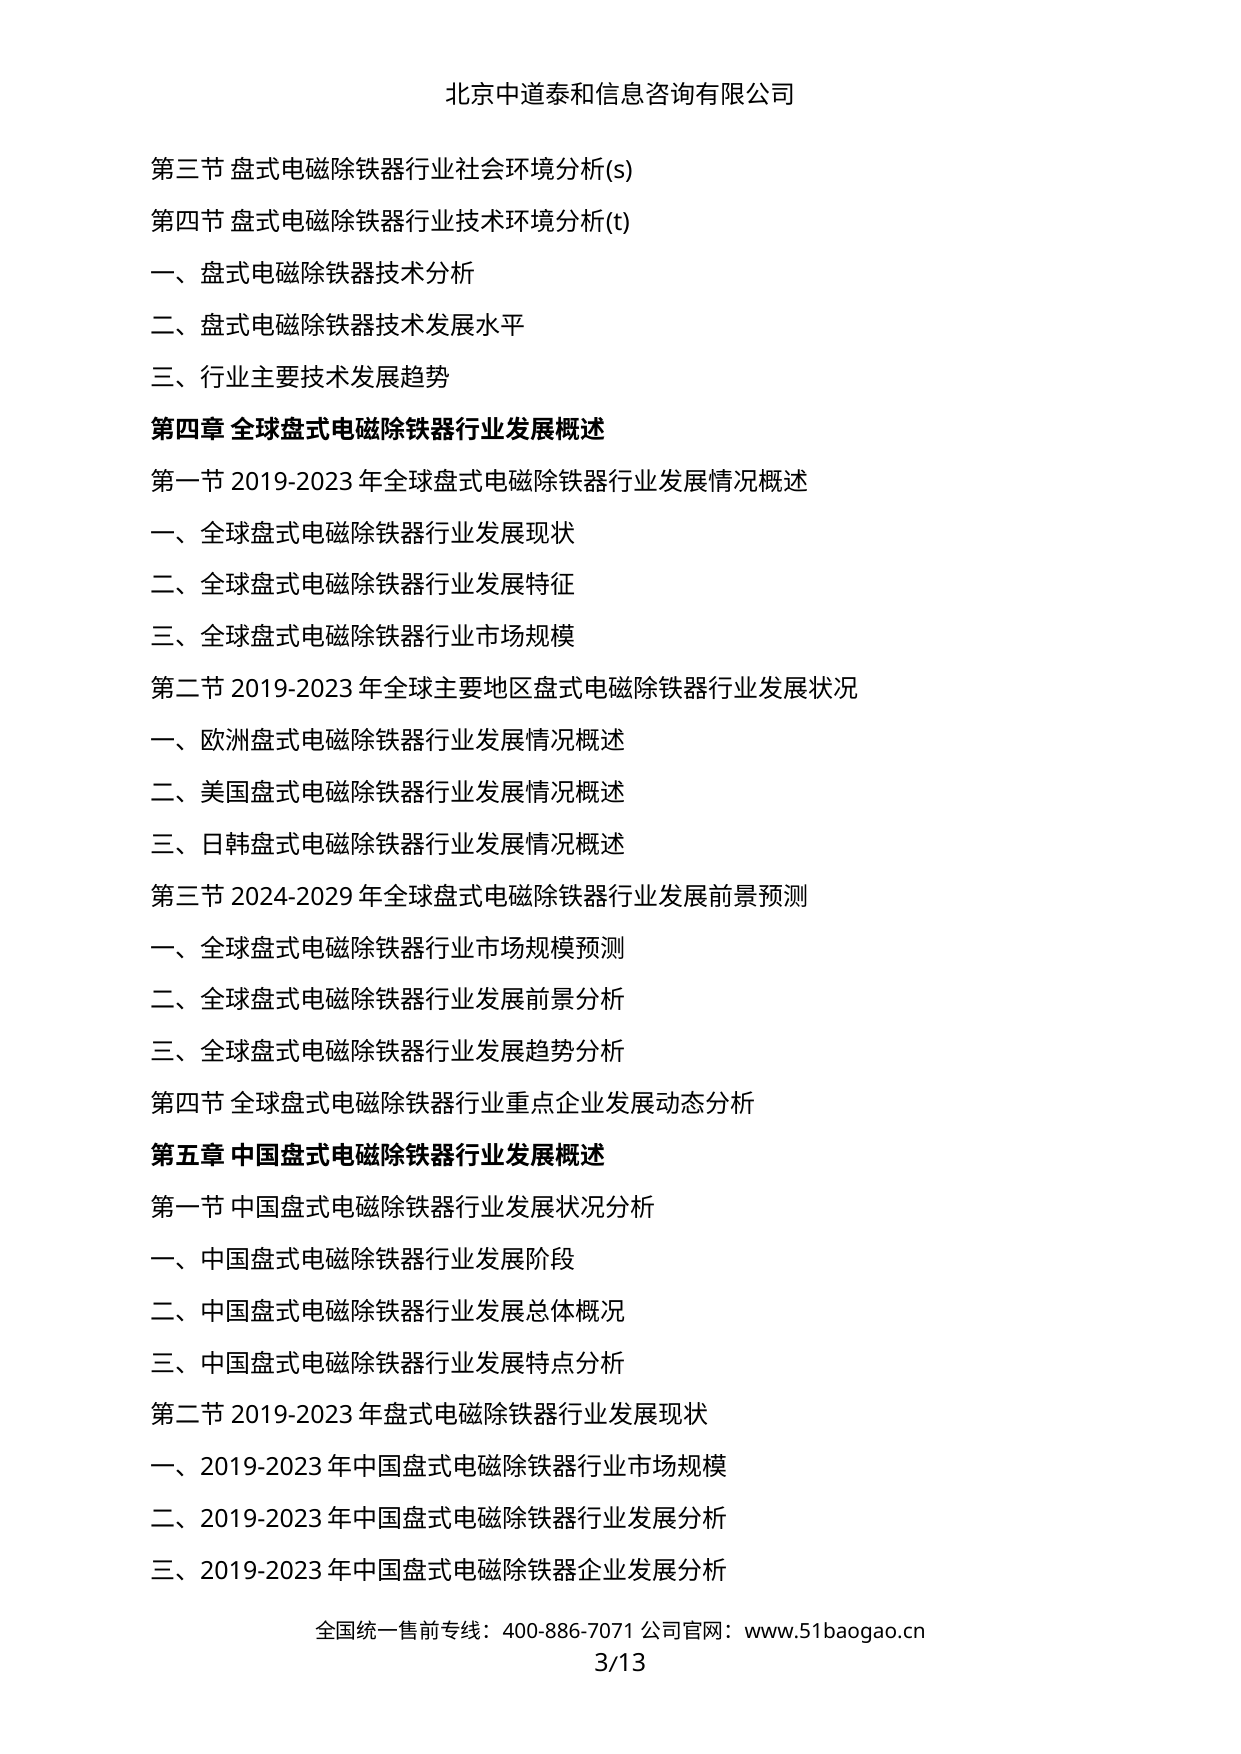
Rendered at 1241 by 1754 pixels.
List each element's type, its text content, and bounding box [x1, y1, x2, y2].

text 一、盘式电磁除铁器技术分析 [150, 254, 1090, 290]
text 第二节 2019-2023年全球主要地区盘式电磁除铁器行业发展状况 [150, 669, 1090, 705]
text 第一节 中国盘式电磁除铁器行业发展状况分析 [150, 1187, 1090, 1224]
text 第三节 盘式电磁除铁器行业社会环境分析(s) [150, 150, 1090, 186]
text 一、2019-2023年中国盘式电磁除铁器行业市场规模 [150, 1447, 1090, 1483]
text 一、欧洲盘式电磁除铁器行业发展情况概述 [150, 721, 1090, 757]
text 二、全球盘式电磁除铁器行业发展特征 [150, 565, 1090, 601]
text 第一节 2019-2023年全球盘式电磁除铁器行业发展情况概述 [150, 461, 1090, 497]
text 三、全球盘式电磁除铁器行业发展趋势分析 [150, 1032, 1090, 1068]
text 三、中国盘式电磁除铁器行业发展特点分析 [150, 1343, 1090, 1379]
text 第四节 全球盘式电磁除铁器行业重点企业发展动态分析 [150, 1084, 1090, 1120]
text 二、全球盘式电磁除铁器行业发展前景分析 [150, 980, 1090, 1016]
text 二、盘式电磁除铁器技术发展水平 [150, 306, 1090, 342]
text 第三节 2024-2029年全球盘式电磁除铁器行业发展前景预测 [150, 876, 1090, 912]
text 二、中国盘式电磁除铁器行业发展总体概况 [150, 1291, 1090, 1327]
text 二、2019-2023年中国盘式电磁除铁器行业发展分析 [150, 1499, 1090, 1535]
text 三、行业主要技术发展趋势 [150, 357, 1090, 394]
text 第五章 中国盘式电磁除铁器行业发展概述 [150, 1136, 1090, 1172]
text 一、全球盘式电磁除铁器行业发展现状 [150, 513, 1090, 549]
text 三、全球盘式电磁除铁器行业市场规模 [150, 617, 1090, 653]
text 一、中国盘式电磁除铁器行业发展阶段 [150, 1239, 1090, 1276]
text 第四章 全球盘式电磁除铁器行业发展概述 [150, 409, 1090, 446]
text 第四节 盘式电磁除铁器行业技术环境分析(t) [150, 202, 1090, 238]
text 三、2019-2023年中国盘式电磁除铁器企业发展分析 [150, 1551, 1090, 1587]
text 第二节 2019-2023年盘式电磁除铁器行业发展现状 [150, 1395, 1090, 1431]
text 一、全球盘式电磁除铁器行业市场规模预测 [150, 928, 1090, 964]
text 三、日韩盘式电磁除铁器行业发展情况概述 [150, 824, 1090, 861]
text 二、美国盘式电磁除铁器行业发展情况概述 [150, 772, 1090, 809]
